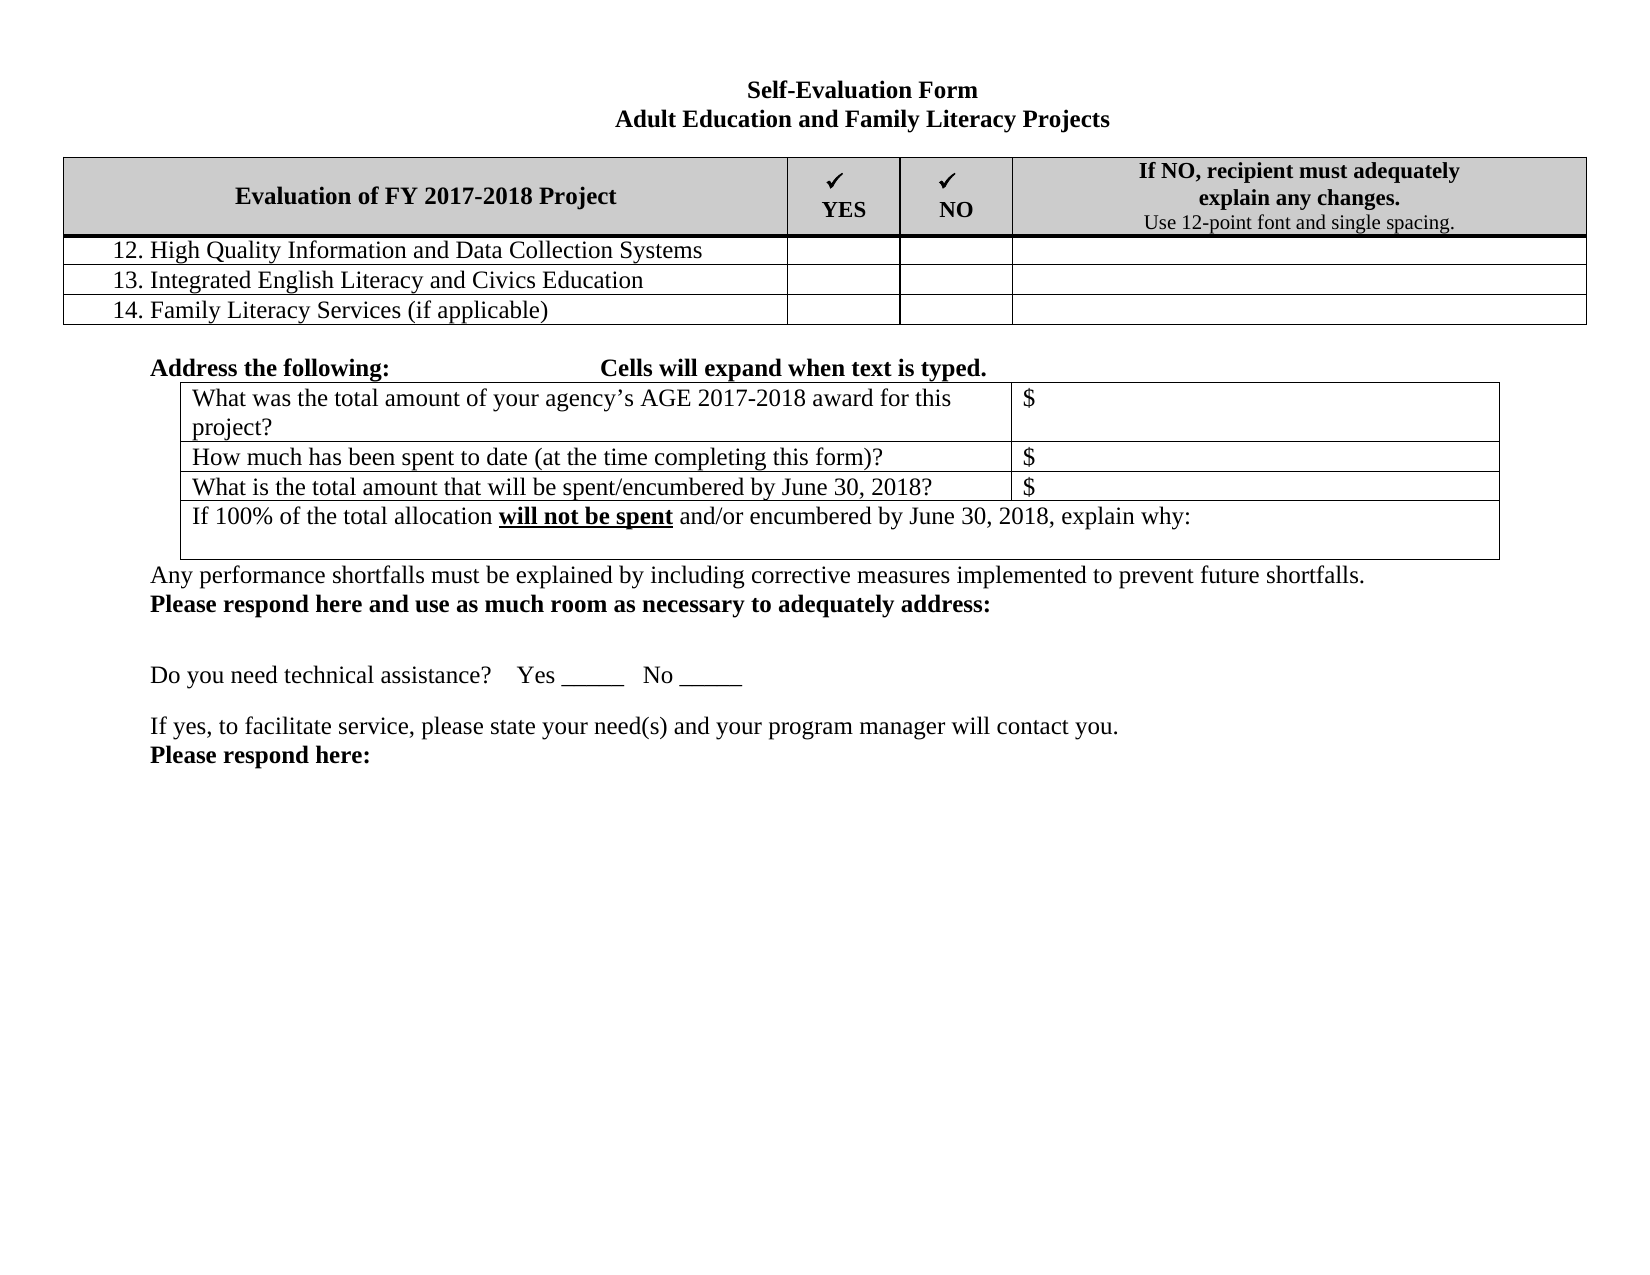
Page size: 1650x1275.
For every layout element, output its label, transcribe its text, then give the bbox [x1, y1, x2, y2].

table_cell How much has been spent to date (at the time completing this form)? [181, 442, 1011, 471]
table_cell [1013, 265, 1586, 294]
table_cell [1013, 238, 1586, 264]
text If yes, to facilitate service, please state your need(s) and your program manager will contact you. [150, 711, 1500, 740]
table_cell If 100% of the total allocation will not be spent and/or encumbered by June 30, 2018, explain why: [181, 501, 1499, 559]
table_cell [788, 238, 899, 264]
text Do you need technical assistance? Yes _____ No _____ [150, 661, 1500, 689]
table_cell [788, 295, 899, 324]
table_cell [901, 238, 1012, 264]
text Please respond here: [150, 740, 1500, 768]
table_cell $ [1012, 472, 1499, 500]
table_cell Integrated English Literacy and Civics Education [64, 265, 787, 294]
table_cell What is the total amount that will be spent/encumbered by June 30, 2018? [181, 472, 1011, 500]
table_header What was the total amount of your agency’s AGE 2017-2018 award for this project? [181, 383, 1011, 441]
table_cell [901, 295, 1012, 324]
table_header $ [1012, 383, 1499, 441]
table_cell High Quality Information and Data Collection Systems [64, 238, 787, 264]
table_cell [788, 265, 899, 294]
table_header If NO, recipient must adequately explain any changes. Use 12-point font and single spacing. [1013, 158, 1586, 234]
table_cell Family Literacy Services (if applicable) [64, 295, 787, 324]
table_cell [901, 265, 1012, 294]
text Any performance shortfalls must be explained by including corrective measures implemented to prevent future shortfalls. [150, 560, 1500, 589]
text Address the following: Cells will expand when text is typed. [150, 353, 1500, 382]
table_header NO [901, 158, 1012, 234]
table_header YES [788, 158, 899, 234]
table_cell $ [1012, 442, 1499, 471]
table_cell [1013, 295, 1586, 324]
text Please respond here and use as much room as necessary to adequately address: [150, 589, 1500, 617]
table_header Evaluation of FY 2017-2018 Project [64, 158, 787, 234]
